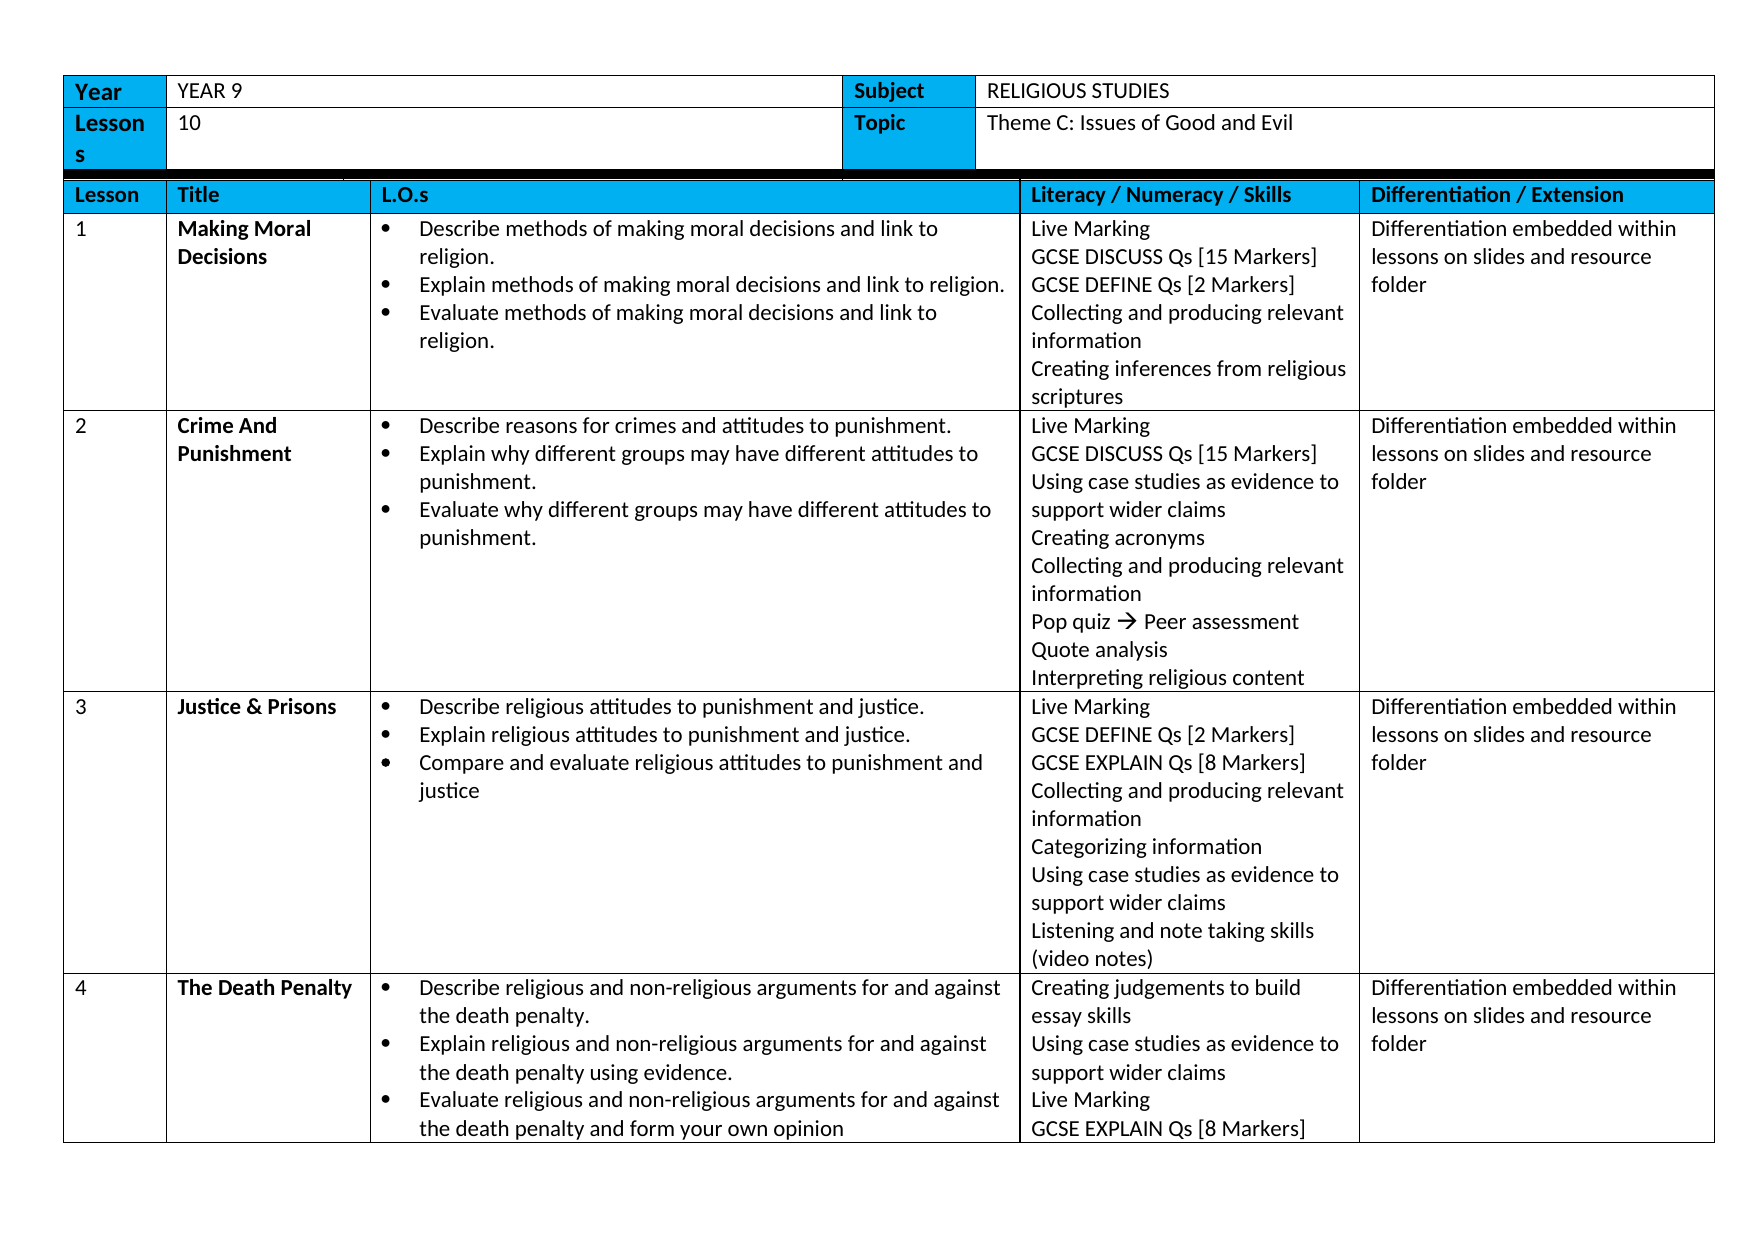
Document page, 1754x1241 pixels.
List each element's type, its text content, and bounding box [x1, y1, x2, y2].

table_cell The Death Penalty [167, 974, 370, 1142]
table_cell Describe religious attitudes to punishment and justice. Explain religious attitudes to punishment and justice. Compare and evaluate religious attitudes to punishment and justice [371, 692, 1019, 972]
table_cell Lessons [64, 108, 166, 169]
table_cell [371, 974, 1019, 1142]
table_cell [1021, 170, 1714, 179]
table_cell Describe reasons for crimes and attitudes to punishment. Explain why different groups may have different attitudes to punishment. Evaluate why different groups may have different attitudes to punishment. [371, 411, 1019, 691]
table_cell Lesson [64, 181, 166, 213]
table_cell Justice & Prisons [167, 692, 370, 972]
table_header Subject [843, 76, 975, 107]
table_cell Differentiation embedded within lessons on slides and resource folder [1360, 692, 1714, 972]
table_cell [1360, 974, 1714, 1142]
table_cell 10 [167, 108, 842, 169]
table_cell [1021, 974, 1359, 1142]
table_cell Crime And Punishment [167, 411, 370, 691]
table_cell Differentiation embedded within lessons on slides and resource folder [1360, 214, 1714, 410]
table_cell [64, 170, 343, 179]
table_cell Describe methods of making moral decisions and link to religion. Explain methods of making moral decisions and link to religion. Evaluate methods of making moral decisions and link to religion. [371, 214, 1019, 410]
table_cell 3 [64, 692, 166, 972]
table_cell Differentiation embedded within lessons on slides and resource folder [1360, 411, 1714, 691]
table_cell 1 [64, 214, 166, 410]
table_cell [344, 170, 842, 179]
table_cell Live Marking GCSE DISCUSS Qs [15 Markers] GCSE DEFINE Qs [2 Markers] Collecting and producing relevant information Creating inferences from religious scriptures [1021, 214, 1359, 410]
table_cell [843, 170, 1019, 179]
table_cell Live Marking GCSE DISCUSS Qs [15 Markers] Using case studies as evidence to support wider claims Creating acronyms Collecting and producing relevant information Pop quiz Peer assessment Quote analysis Interpreting religious content [1021, 411, 1359, 691]
table_cell L.O.s [371, 181, 1019, 213]
table_header YEAR 9 [167, 76, 842, 107]
table_cell Topic [843, 108, 975, 169]
table_cell Live Marking GCSE DEFINE Qs [2 Markers] GCSE EXPLAIN Qs [8 Markers] Collecting and producing relevant information Categorizing information Using case studies as evidence to support wider claims Listening and note taking skills (video notes) [1021, 692, 1359, 972]
table_cell Title [167, 181, 370, 213]
table_header RELIGIOUS STUDIES [976, 76, 1714, 107]
table_cell Literacy / Numeracy / Skills [1021, 181, 1359, 213]
table_header Year [64, 76, 166, 107]
table_cell Differentiation / Extension [1360, 181, 1714, 213]
table_cell 4 [64, 974, 166, 1142]
table_cell 2 [64, 411, 166, 691]
table_cell Theme C: Issues of Good and Evil [976, 108, 1714, 169]
table_cell Making Moral Decisions [167, 214, 370, 410]
